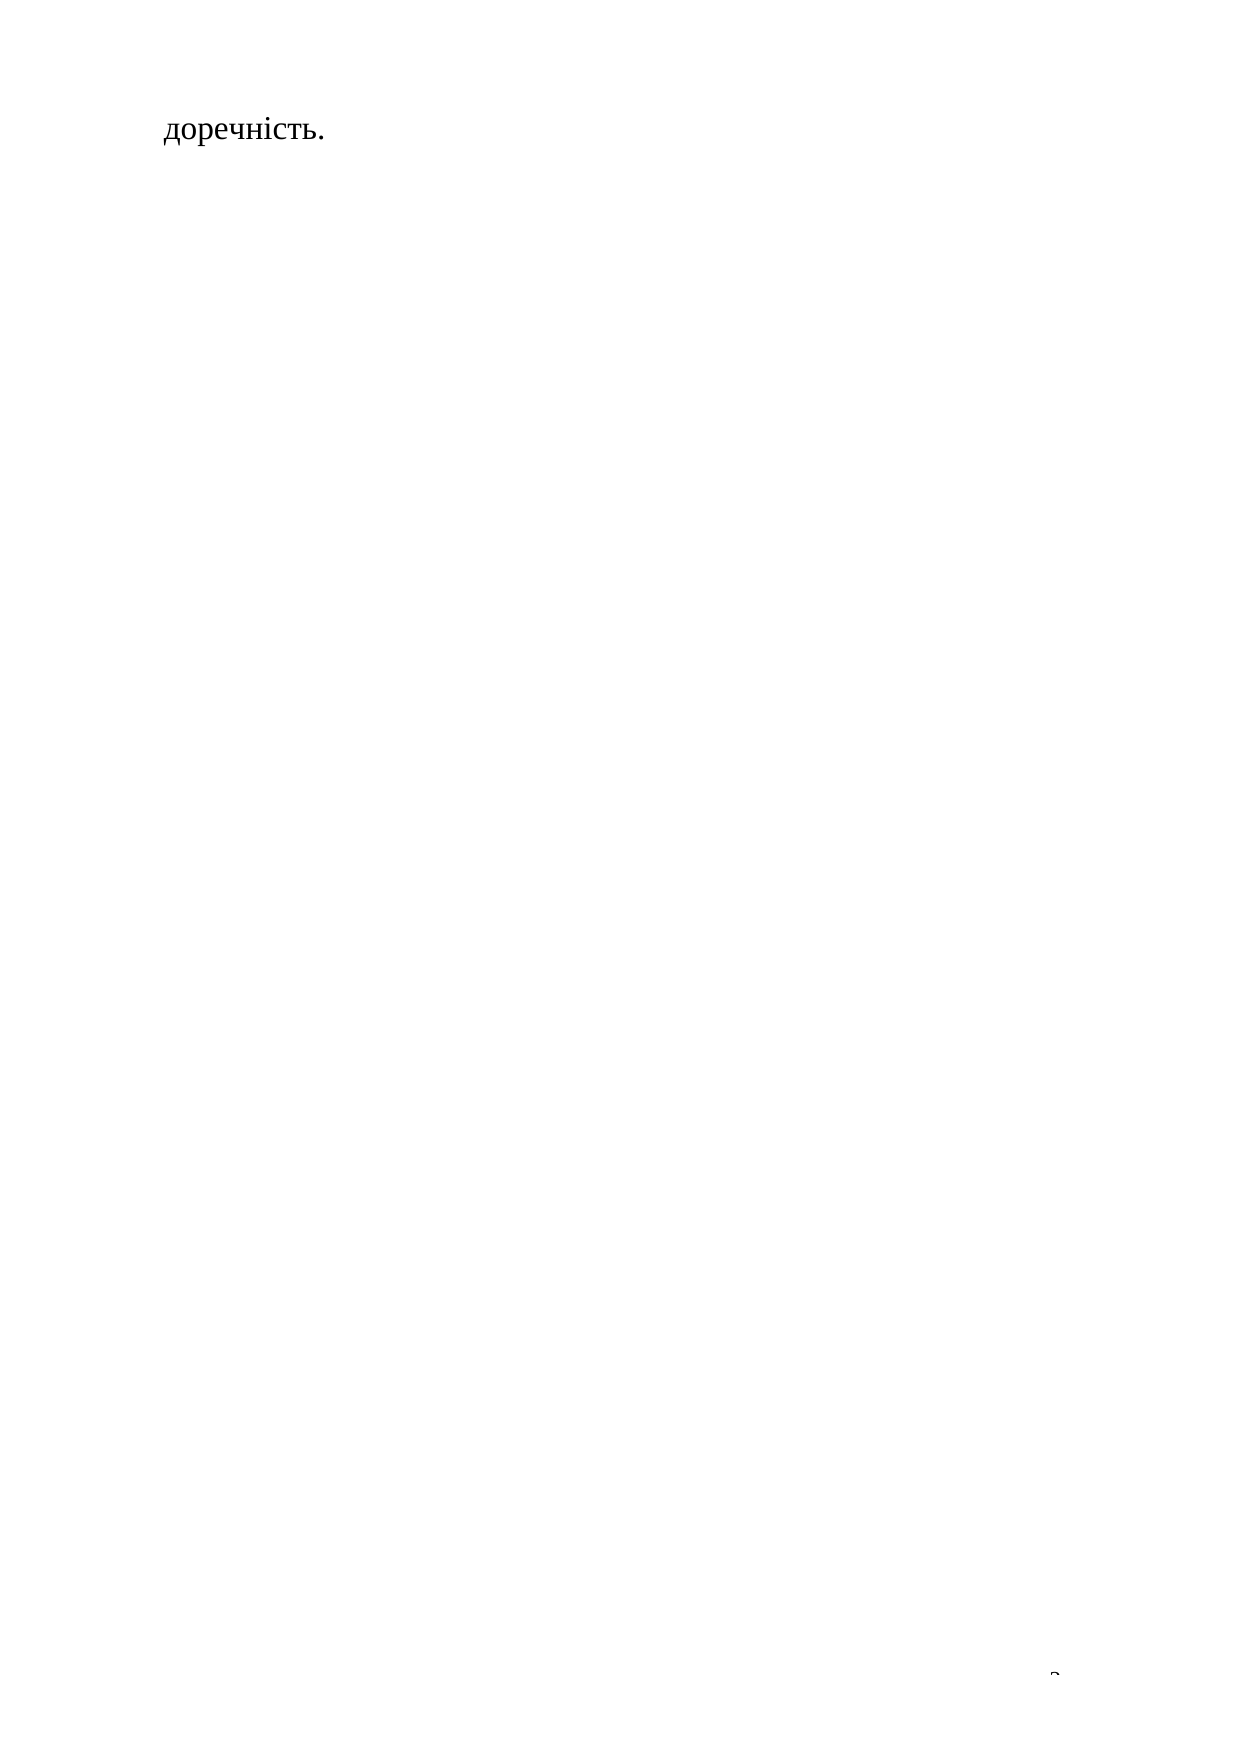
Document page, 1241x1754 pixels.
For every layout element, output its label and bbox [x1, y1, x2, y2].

text [88, 108, 1064, 147]
